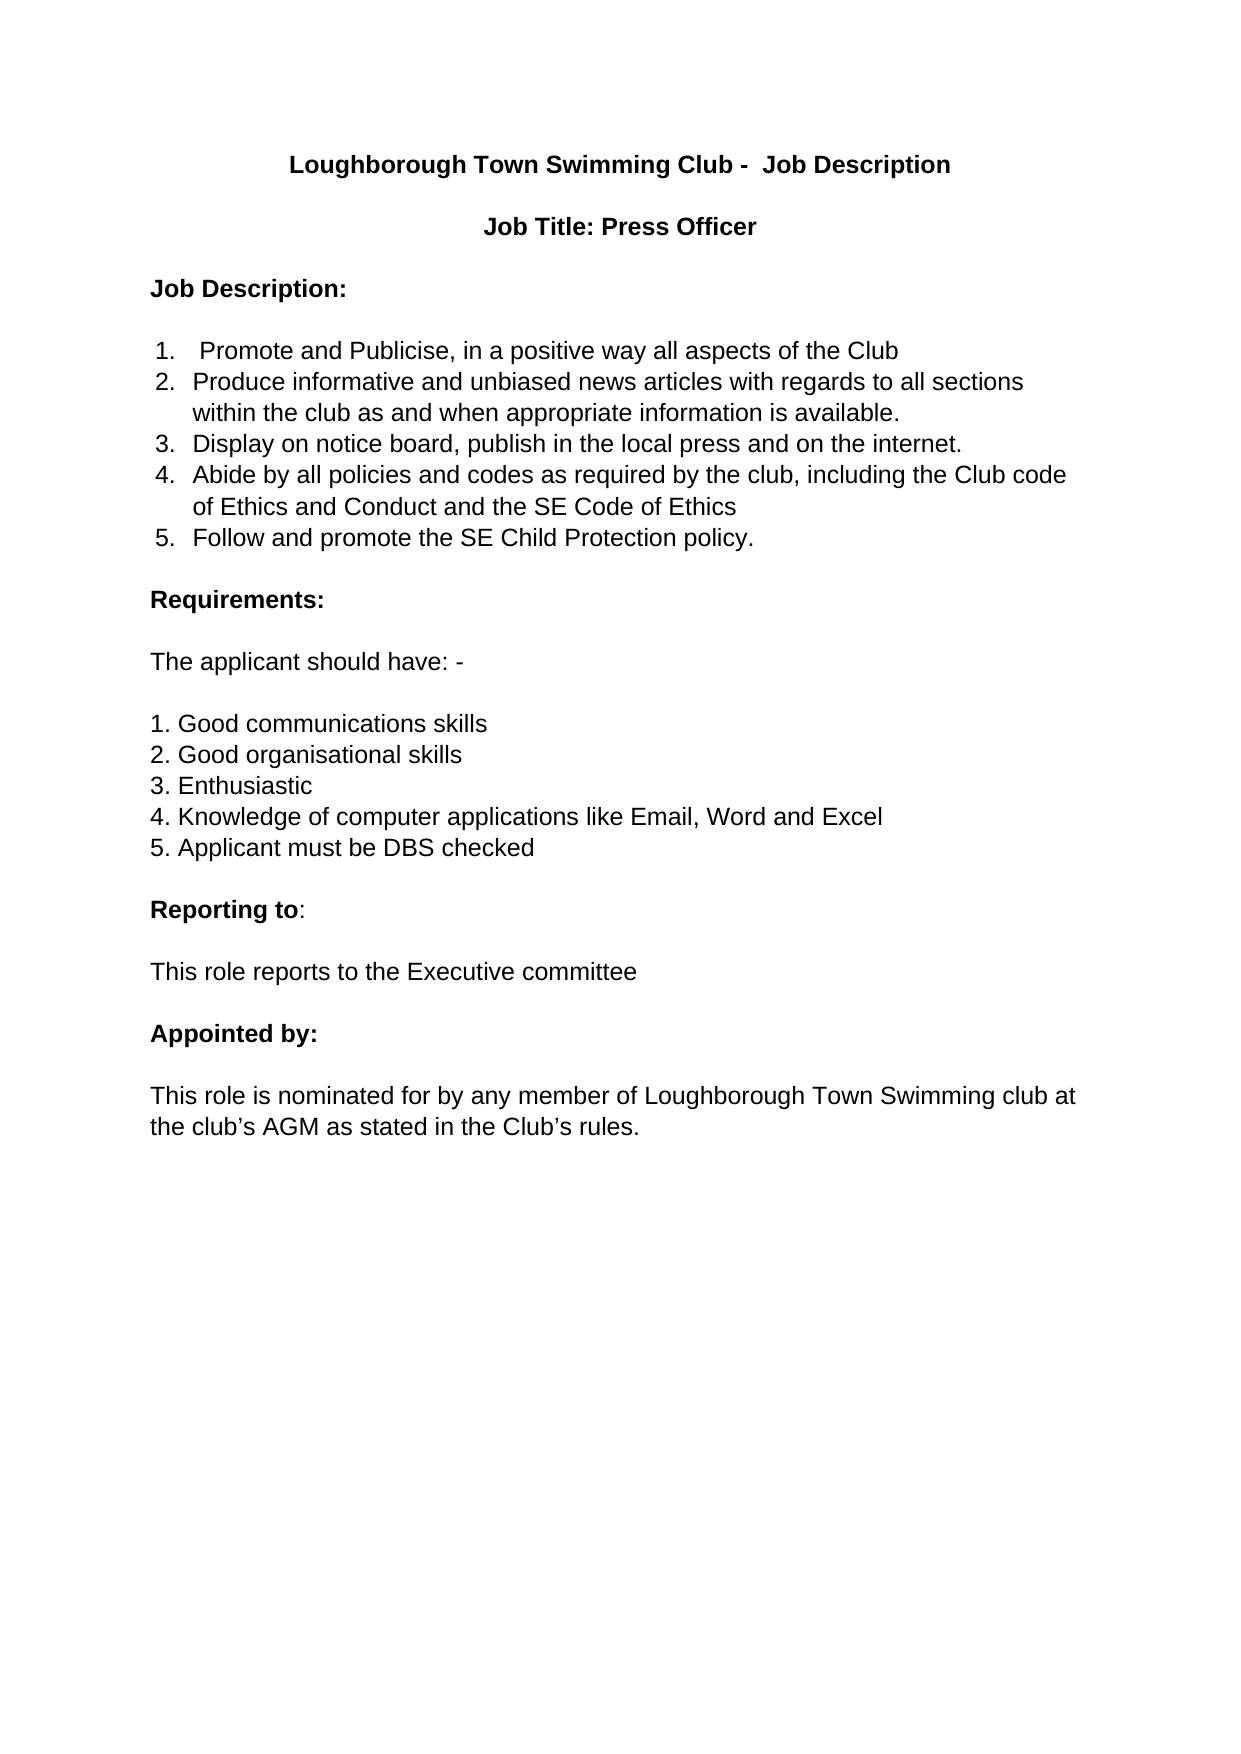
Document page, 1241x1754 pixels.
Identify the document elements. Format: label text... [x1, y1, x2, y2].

text Requirements: [150, 584, 1090, 613]
list Produce informative and unbiased news articles with regards to all sections within the club as and when appropriate information is available. [155, 367, 1090, 427]
text Appointed by: [150, 1019, 1090, 1048]
list Promote and Publicise, in a positive way all aspects of the Club [155, 336, 1090, 365]
text The applicant should have: - [150, 647, 1090, 675]
text 3. Enthusiastic [150, 771, 1090, 799]
text 4. Knowledge of computer applications like Email, Word and Excel [150, 802, 1090, 831]
text This role reports to the Executive committee [150, 957, 1090, 986]
text 1. Good communications skills [150, 709, 1090, 737]
list Abide by all policies and codes as required by the club, including the Club code of Ethics and Conduct and the SE Code of Ethics [155, 460, 1090, 520]
text This role is nominated for by any member of Loughborough Town Swimming club at the club’s AGM as stated in the Club’s rules. [150, 1081, 1090, 1141]
text 5. Applicant must be DBS checked [150, 833, 1090, 862]
text 2. Good organisational skills [150, 740, 1090, 768]
list Follow and promote the SE Child Protection policy. [155, 522, 1090, 551]
text Job Title: Press Officer [150, 212, 1090, 241]
text Loughborough Town Swimming Club - Job Description [150, 150, 1090, 179]
text Job Description: [150, 274, 1090, 303]
text Reporting to: [150, 895, 1090, 924]
list Display on notice board, publish in the local press and on the internet. [155, 429, 1090, 458]
